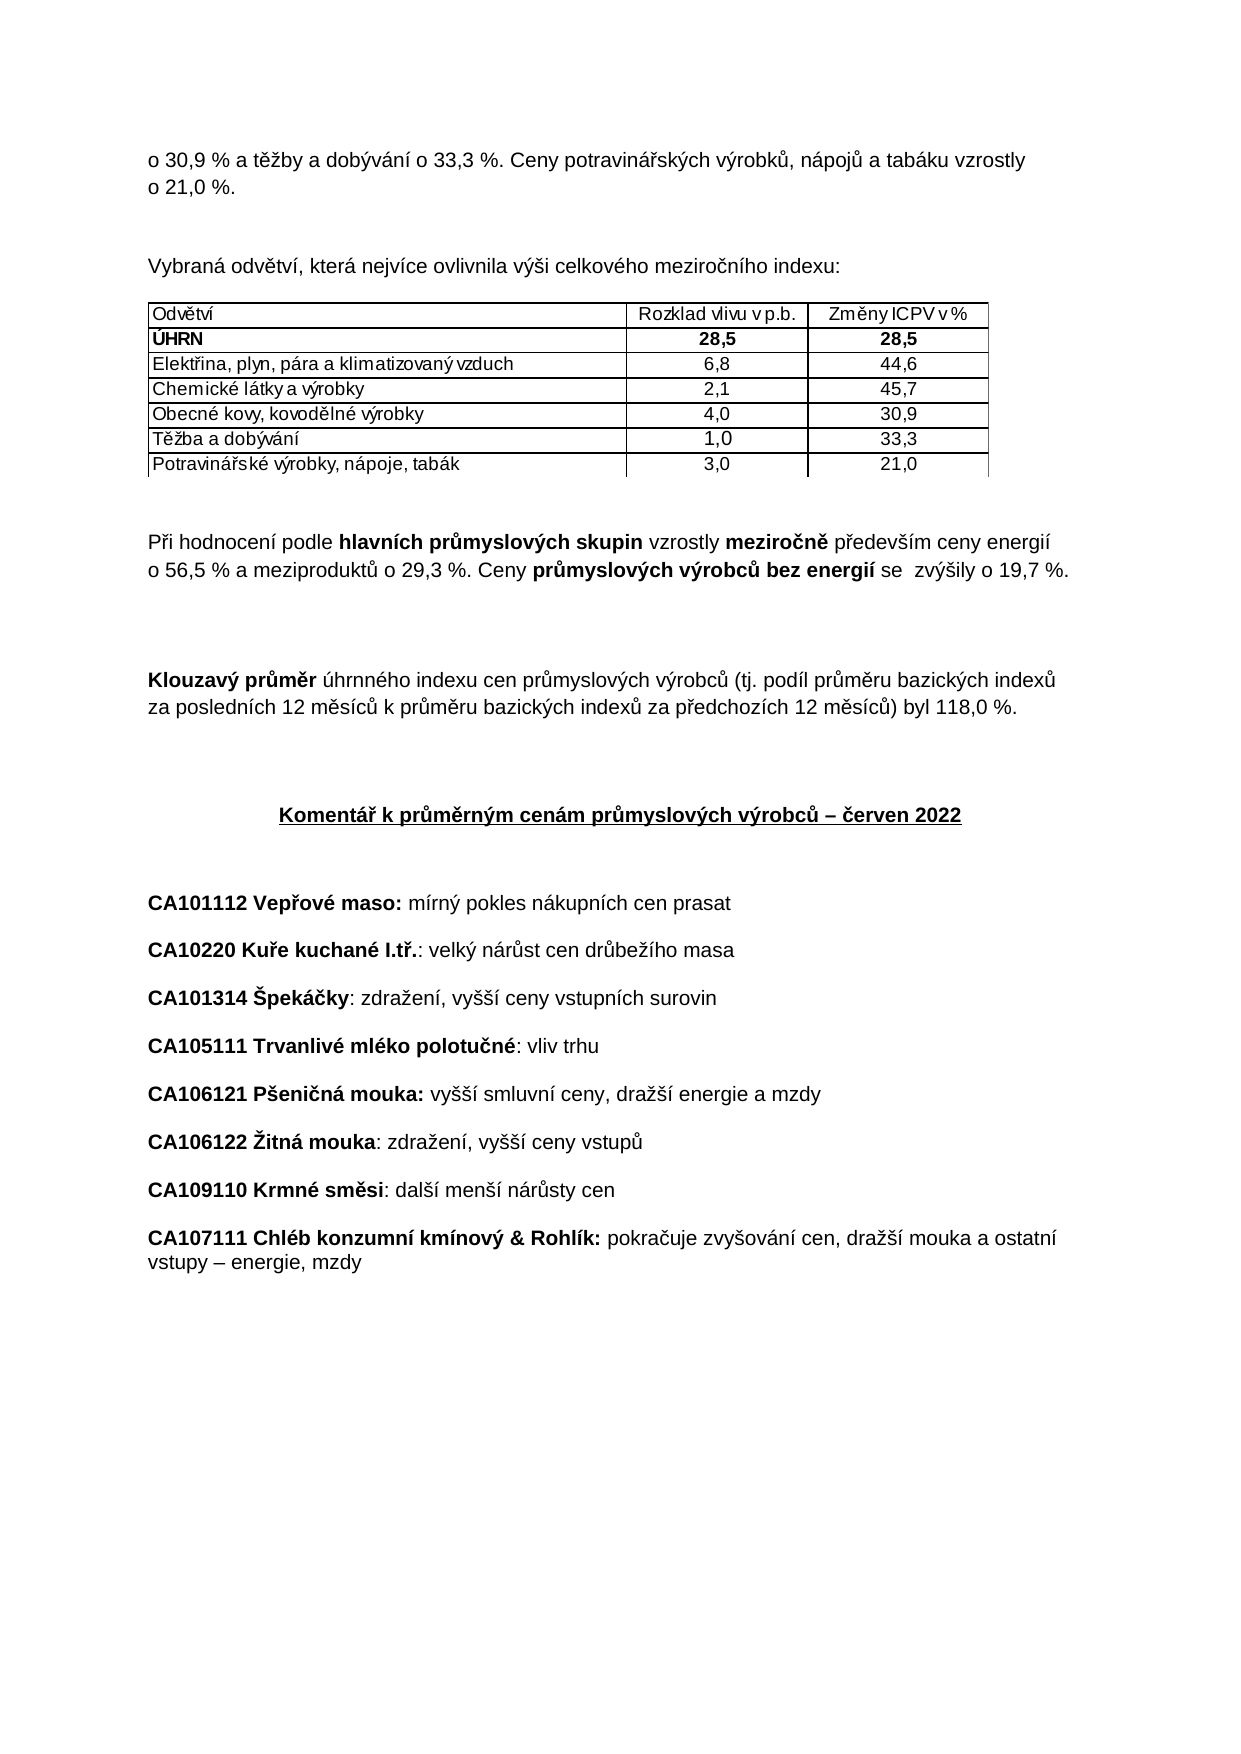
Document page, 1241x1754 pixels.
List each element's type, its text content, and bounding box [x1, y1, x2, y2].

text CA101112 Vepřové maso: mírný pokles nákupních cen prasat [148, 890, 1093, 914]
text CA109110 Krmné směsi: další menší nárůsty cen [148, 1178, 1093, 1202]
text CA105111 Trvanlivé mléko polotučné: vliv trhu [148, 1034, 1093, 1058]
text Při hodnocení podle hlavních průmyslových skupin vzrostly meziročně především ceny energií o 56,5 % a meziproduktů o 29,3 %. Ceny průmyslových výrobců bez energií se zvýšily o 19,7 %. [148, 530, 1093, 582]
text CA106121 Pšeničná mouka: vyšší smluvní ceny, dražší energie a mzdy [148, 1082, 1093, 1106]
text CA101314 Špekáčky: zdražení, vyšší ceny vstupních surovin [148, 986, 1093, 1010]
text Klouzavý průměr úhrnného indexu cen průmyslových výrobců (tj. podíl průměru bazických indexů za posledních 12 měsíců k průměru bazických indexů za předchozích 12 měsíců) byl 118,0 %. [148, 668, 1093, 719]
text CA106122 Žitná mouka: zdražení, vyšší ceny vstupů [148, 1130, 1093, 1154]
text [148, 148, 1093, 199]
text CA107111 Chléb konzumní kmínový & Rohlík: pokračuje zvyšování cen, dražší mouka a ostatní [148, 1226, 1093, 1250]
text Vybraná odvětví, která nejvíce ovlivnila výši celkového meziročního indexu: [148, 254, 1093, 278]
subtitle Komentář k průměrným cenám průmyslových výrobců – červen 2022 [148, 803, 1093, 827]
text vstupy – energie, mzdy [148, 1250, 1093, 1274]
text CA10220 Kuře kuchané I.tř.: velký nárůst cen drůbežího masa [148, 938, 1093, 962]
